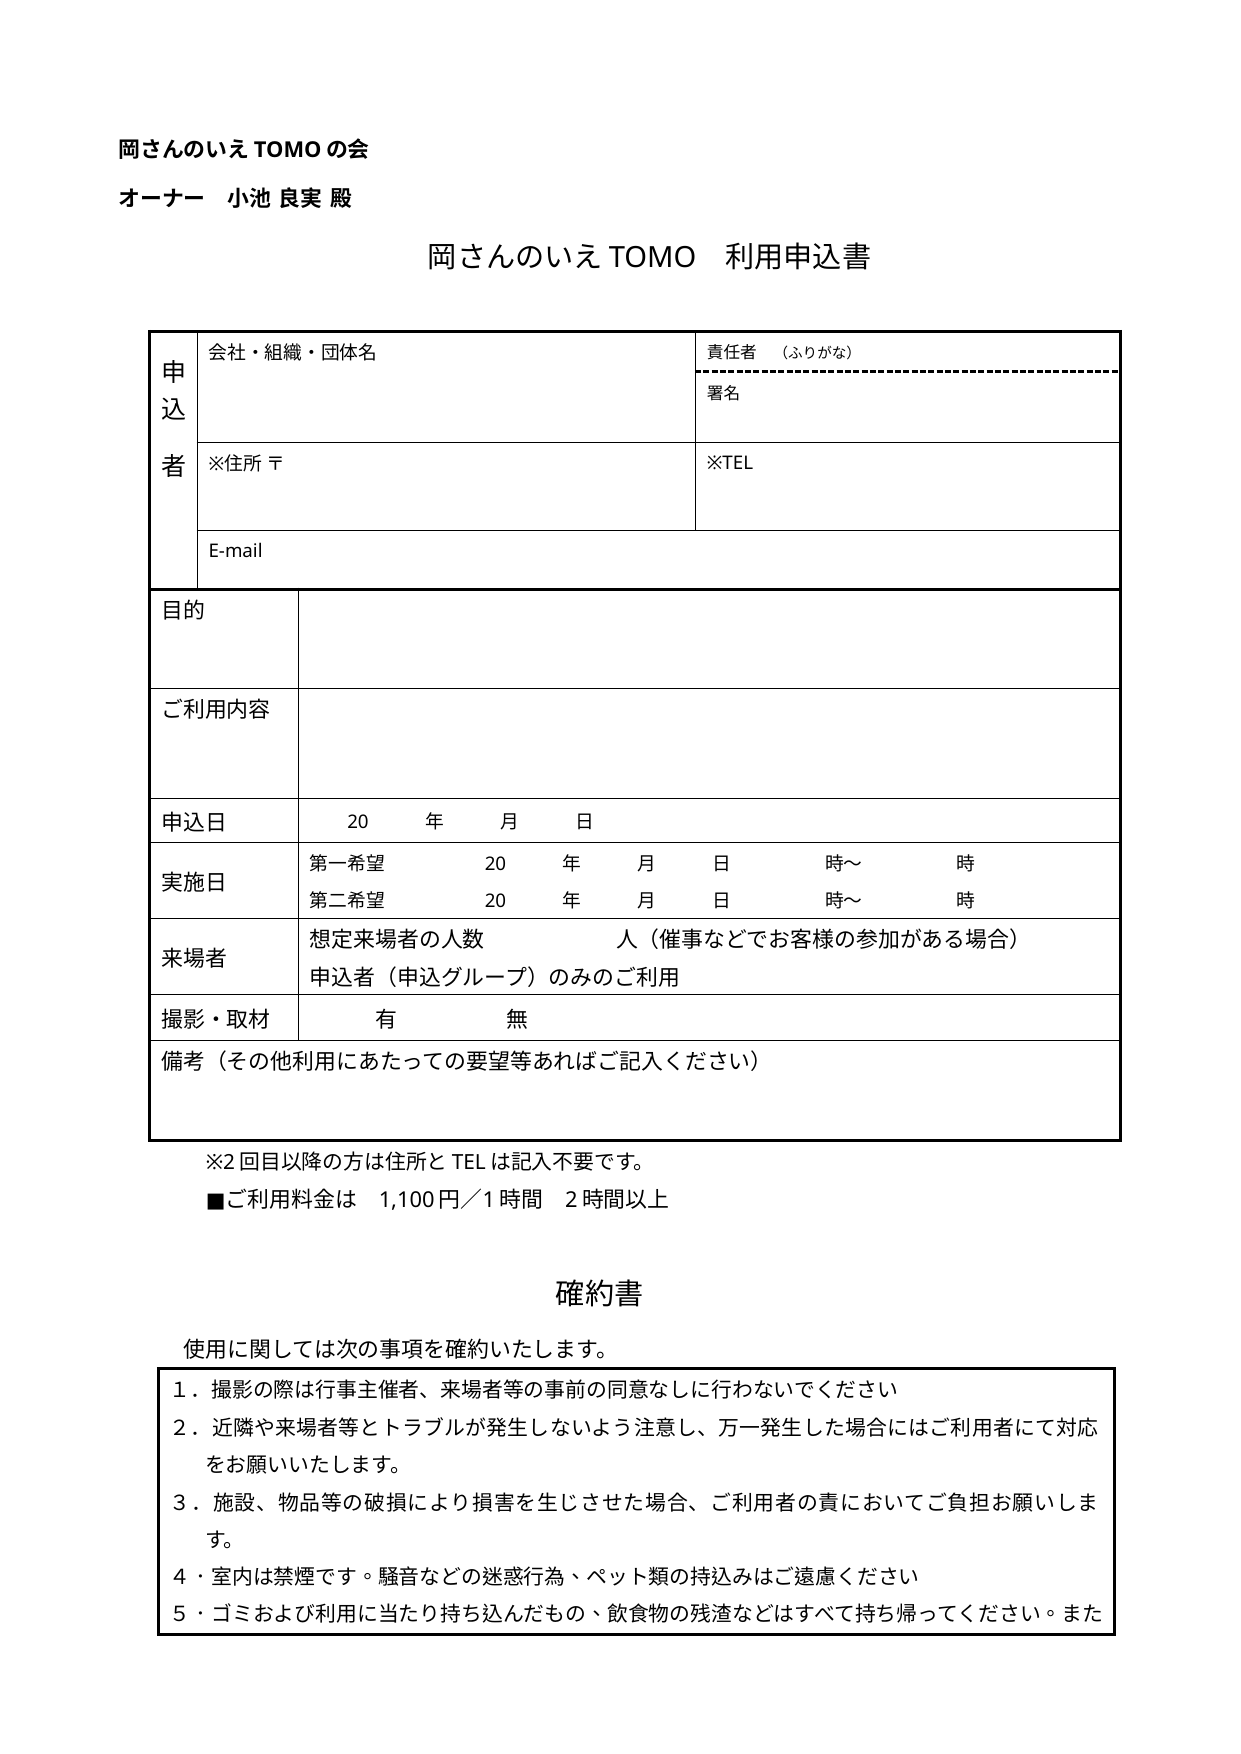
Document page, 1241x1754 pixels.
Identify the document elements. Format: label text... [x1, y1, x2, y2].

table_cell [299, 689, 1119, 798]
table_cell 第一希望 20 年 月 日 時～ 時 第二希望 20 年 月 日 時～ 時 [299, 843, 1119, 918]
table_header 申込 者 [151, 333, 197, 587]
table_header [160, 1370, 1113, 1633]
table_cell 来場者 [151, 919, 298, 994]
table_cell 署名 [696, 370, 1119, 442]
table_cell 申込日 [151, 799, 298, 842]
table_cell ご利用内容 [151, 689, 298, 798]
table_cell 備考（その他利用にあたっての要望等あればご記入ください） [151, 1041, 1119, 1139]
table_cell 実施日 [151, 843, 298, 918]
table_cell E-mail [198, 531, 1119, 587]
text 岡さんのいえTOMOの会 [118, 130, 1122, 167]
table_cell 撮影・取材 [151, 995, 298, 1040]
text オーナー 小池 良実 殿 [118, 180, 1122, 217]
table_header 会社・組織・団体名 [198, 333, 695, 442]
table_cell 20 年 月 日 [299, 799, 1119, 842]
table_cell 想定来場者の人数 人（催事などでお客様の参加がある場合） 申込者（申込グループ）のみのご利用 [299, 919, 1119, 994]
table_header 責任者 （ふりがな） [696, 333, 1119, 370]
table_cell [299, 591, 1119, 688]
list ■ご利用料金は 1,100円／1時間 2時間以上 [173, 1179, 1122, 1217]
table_cell 有 無 [299, 995, 1119, 1040]
list ※2回目以降の方は住所とTELは記入不要です。 [173, 1142, 1122, 1179]
table_cell 目的 [151, 591, 298, 688]
table_cell ※TEL [696, 443, 1119, 530]
text 岡さんのいえTOMO 利用申込書 [118, 217, 1122, 292]
table_cell ※住所 〒 [198, 443, 695, 530]
text 確約書 [118, 1254, 1122, 1329]
text 使用に関しては次の事項を確約いたします。 [118, 1329, 1122, 1367]
